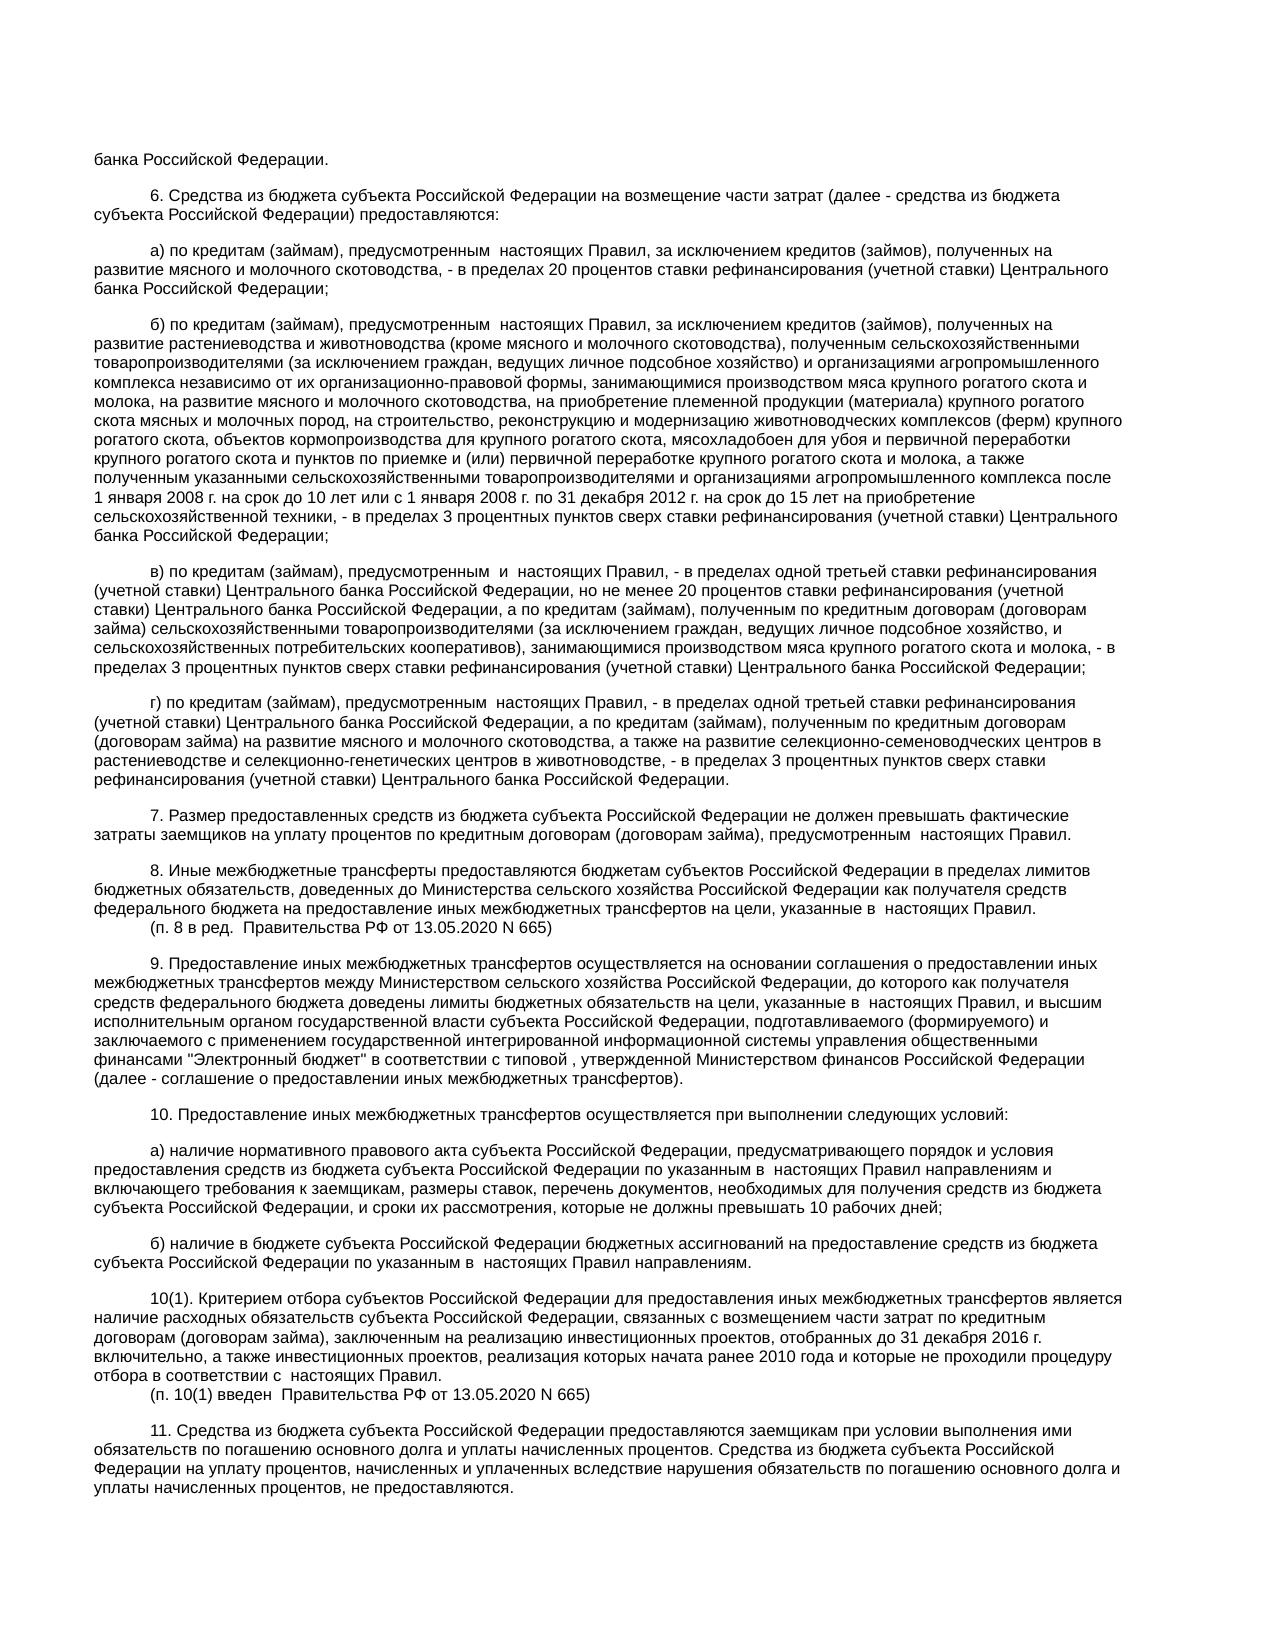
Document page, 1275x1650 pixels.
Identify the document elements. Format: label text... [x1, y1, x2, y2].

text 10(1). Критерием отбора субъектов Российской Федерации для предоставления иных межбюджетных трансфертов является наличие расходных обязательств субъекта Российской Федерации, связанных с возмещением части затрат по кредитным договорам (договорам займа), заключенным на реализацию инвестиционных проектов, отобранных до 31 декабря 2016 г. включительно, а также инвестиционных проектов, реализация которых начата ранее 2010 года и которые не проходили процедуру отбора в соответствии с настоящих Правил. [94, 1289, 1125, 1385]
text а) по кредитам (займам), предусмотренным настоящих Правил, за исключением кредитов (займов), полученных на развитие мясного и молочного скотоводства, - в пределах 20 процентов ставки рефинансирования (учетной ставки) Центрального банка Российской Федерации; [94, 241, 1125, 298]
text 6. Средства из бюджета субъекта Российской Федерации на возмещение части затрат (далее - средства из бюджета субъекта Российской Федерации) предоставляются: [94, 186, 1125, 224]
text 8. Иные межбюджетные трансферты предоставляются бюджетам субъектов Российской Федерации в пределах лимитов бюджетных обязательств, доведенных до Министерства сельского хозяйства Российской Федерации как получателя средств федерального бюджета на предоставление иных межбюджетных трансфертов на цели, указанные в настоящих Правил. [94, 861, 1125, 918]
text а) наличие нормативного правового акта субъекта Российской Федерации, предусматривающего порядок и условия предоставления средств из бюджета субъекта Российской Федерации по указанным в настоящих Правил направлениям и включающего требования к заемщикам, размеры ставок, перечень документов, необходимых для получения средств из бюджета субъекта Российской Федерации, и сроки их рассмотрения, которые не должны превышать 10 рабочих дней; [94, 1141, 1125, 1217]
text в) по кредитам (займам), предусмотренным и настоящих Правил, - в пределах одной третьей ставки рефинансирования (учетной ставки) Центрального банка Российской Федерации, но не менее 20 процентов ставки рефинансирования (учетной ставки) Центрального банка Российской Федерации, а по кредитам (займам), полученным по кредитным договорам (договорам займа) сельскохозяйственными товаропроизводителями (за исключением граждан, ведущих личное подсобное хозяйство, и сельскохозяйственных потребительских кооперативов), занимающимися производством мяса крупного рогатого скота и молока, - в пределах 3 процентных пунктов сверх ставки рефинансирования (учетной ставки) Центрального банка Российской Федерации; [94, 562, 1125, 677]
text б) наличие в бюджете субъекта Российской Федерации бюджетных ассигнований на предоставление средств из бюджета субъекта Российской Федерации по указанным в настоящих Правил направлениям. [94, 1234, 1125, 1272]
text (п. 8 в ред. Правительства РФ от 13.05.2020 N 665) [150, 918, 1125, 937]
text 7. Размер предоставленных средств из бюджета субъекта Российской Федерации не должен превышать фактические затраты заемщиков на уплату процентов по кредитным договорам (договорам займа), предусмотренным настоящих Правил. [94, 806, 1125, 844]
text б) по кредитам (займам), предусмотренным настоящих Правил, за исключением кредитов (займов), полученных на развитие растениеводства и животноводства (кроме мясного и молочного скотоводства), полученным сельскохозяйственными товаропроизводителями (за исключением граждан, ведущих личное подсобное хозяйство) и организациями агропромышленного комплекса независимо от их организационно-правовой формы, занимающимися производством мяса крупного рогатого скота и молока, на развитие мясного и молочного скотоводства, на приобретение племенной продукции (материала) крупного рогатого скота мясных и молочных пород, на строительство, реконструкцию и модернизацию животноводческих комплексов (ферм) крупного рогатого скота, объектов кормопроизводства для крупного рогатого скота, мясохладобоен для убоя и первичной переработки крупного рогатого скота и пунктов по приемке и (или) первичной переработке крупного рогатого скота и молока, а также полученным указанными сельскохозяйственными товаропроизводителями и организациями агропромышленного комплекса после 1 января 2008 г. на срок до 10 лет или с 1 января 2008 г. по 31 декабря 2012 г. на срок до 15 лет на приобретение сельскохозяйственной техники, - в пределах 3 процентных пунктов сверх ставки рефинансирования (учетной ставки) Центрального банка Российской Федерации; [94, 315, 1125, 545]
text 10. Предоставление иных межбюджетных трансфертов осуществляется при выполнении следующих условий: [94, 1105, 1125, 1124]
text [94, 150, 1125, 169]
text г) по кредитам (займам), предусмотренным настоящих Правил, - в пределах одной третьей ставки рефинансирования (учетной ставки) Центрального банка Российской Федерации, а по кредитам (займам), полученным по кредитным договорам (договорам займа) на развитие мясного и молочного скотоводства, а также на развитие селекционно-семеноводческих центров в растениеводстве и селекционно-генетических центров в животноводстве, - в пределах 3 процентных пунктов сверх ставки рефинансирования (учетной ставки) Центрального банка Российской Федерации. [94, 693, 1125, 789]
text 11. Средства из бюджета субъекта Российской Федерации предоставляются заемщикам при условии выполнения ими обязательств по погашению основного долга и уплаты начисленных процентов. Средства из бюджета субъекта Российской Федерации на уплату процентов, начисленных и уплаченных вследствие нарушения обязательств по погашению основного долга и уплаты начисленных процентов, не предоставляются. [94, 1421, 1125, 1497]
text 9. Предоставление иных межбюджетных трансфертов осуществляется на основании соглашения о предоставлении иных межбюджетных трансфертов между Министерством сельского хозяйства Российской Федерации, до которого как получателя средств федерального бюджета доведены лимиты бюджетных обязательств на цели, указанные в настоящих Правил, и высшим исполнительным органом государственной власти субъекта Российской Федерации, подготавливаемого (формируемого) и заключаемого с применением государственной интегрированной информационной системы управления общественными финансами "Электронный бюджет" в соответствии с типовой , утвержденной Министерством финансов Российской Федерации (далее - соглашение о предоставлении иных межбюджетных трансфертов). [94, 954, 1125, 1088]
text (п. 10(1) введен Правительства РФ от 13.05.2020 N 665) [150, 1385, 1125, 1404]
